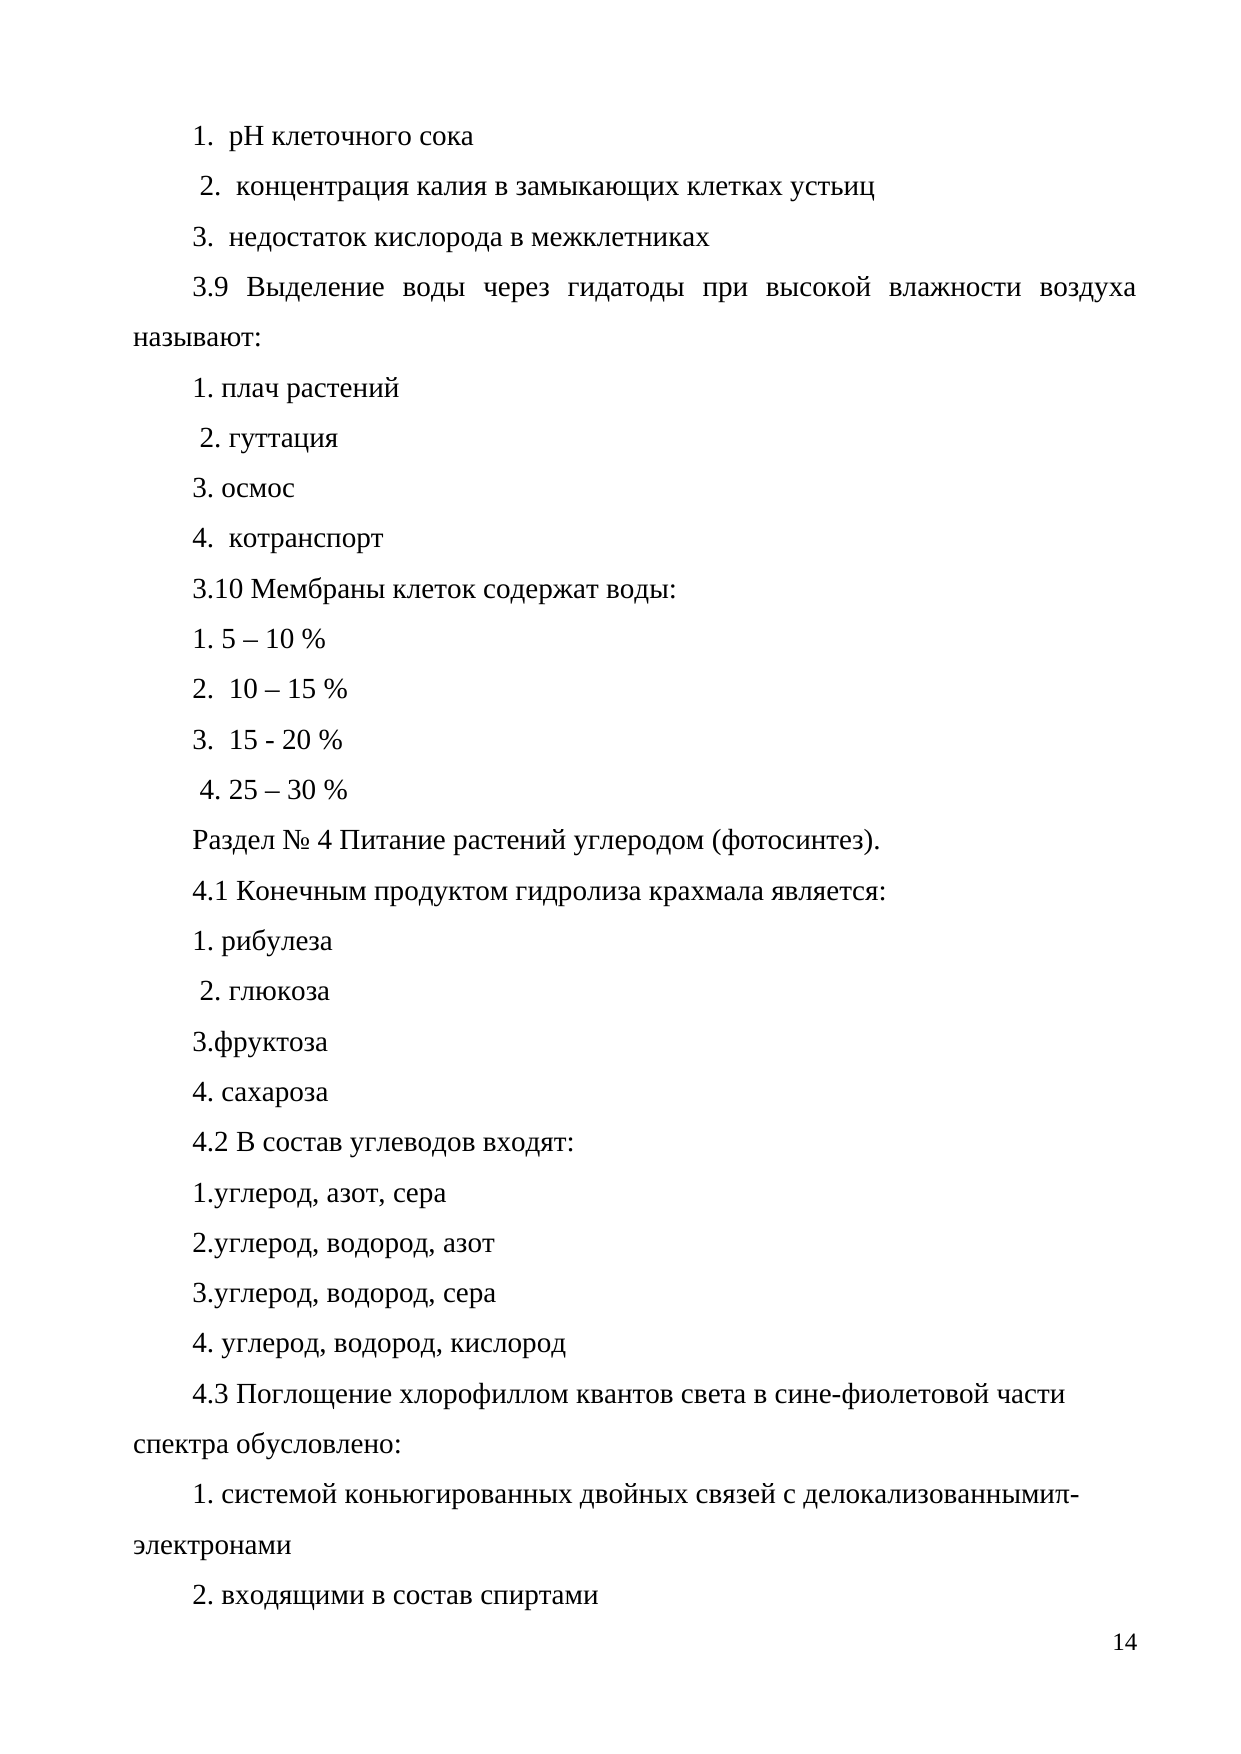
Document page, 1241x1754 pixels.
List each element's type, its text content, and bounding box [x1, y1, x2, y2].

text 3.10 Мембраны клеток содержат воды: [133, 571, 1137, 604]
text 3.фруктоза [133, 1024, 1137, 1057]
text 3. осмос [133, 470, 1137, 504]
text 3.9 Выделение воды через гидатоды при высокой влажности воздуха называют: [133, 269, 1137, 353]
text 1. рибулеза [133, 923, 1137, 957]
text 2. 10 – 15 % [133, 672, 1137, 705]
text 1.углерод, азот, сера [133, 1175, 1137, 1208]
text 4. котранспорт [133, 521, 1137, 554]
text 4.1 Конечным продуктом гидролиза крахмала является: [133, 873, 1137, 906]
text Раздел № 4 Питание растений углеродом (фотосинтез). [133, 822, 1137, 856]
text 4.3 Поглощение хлорофиллом квантов света в сине-фиолетовой части спектра обусловлено: [133, 1376, 1137, 1460]
text 2. входящими в состав спиртами [133, 1577, 1137, 1611]
text 3. недостаток кислорода в межклетниках [133, 219, 1137, 252]
text 4. 25 – 30 % [133, 772, 1137, 806]
text 2. гуттация [133, 420, 1137, 453]
text 3.углерод, водород, сера [133, 1275, 1137, 1309]
text 1. системой коньюгированных двойных связей с делокализованнымиπ-электронами [133, 1477, 1137, 1560]
text 2.углерод, водород, азот [133, 1225, 1137, 1258]
text 4. углерод, водород, кислород [133, 1326, 1137, 1359]
text 1. рН клеточного сока [133, 118, 1137, 152]
text 3. 15 - 20 % [133, 722, 1137, 755]
text 1. 5 – 10 % [133, 621, 1137, 655]
text 2. концентрация калия в замыкающих клетках устьиц [133, 168, 1137, 202]
text 4. сахароза [133, 1074, 1137, 1108]
text 4.2 В состав углеводов входят: [133, 1124, 1137, 1158]
text 1. плач растений [133, 370, 1137, 403]
text 2. глюкоза [133, 973, 1137, 1007]
